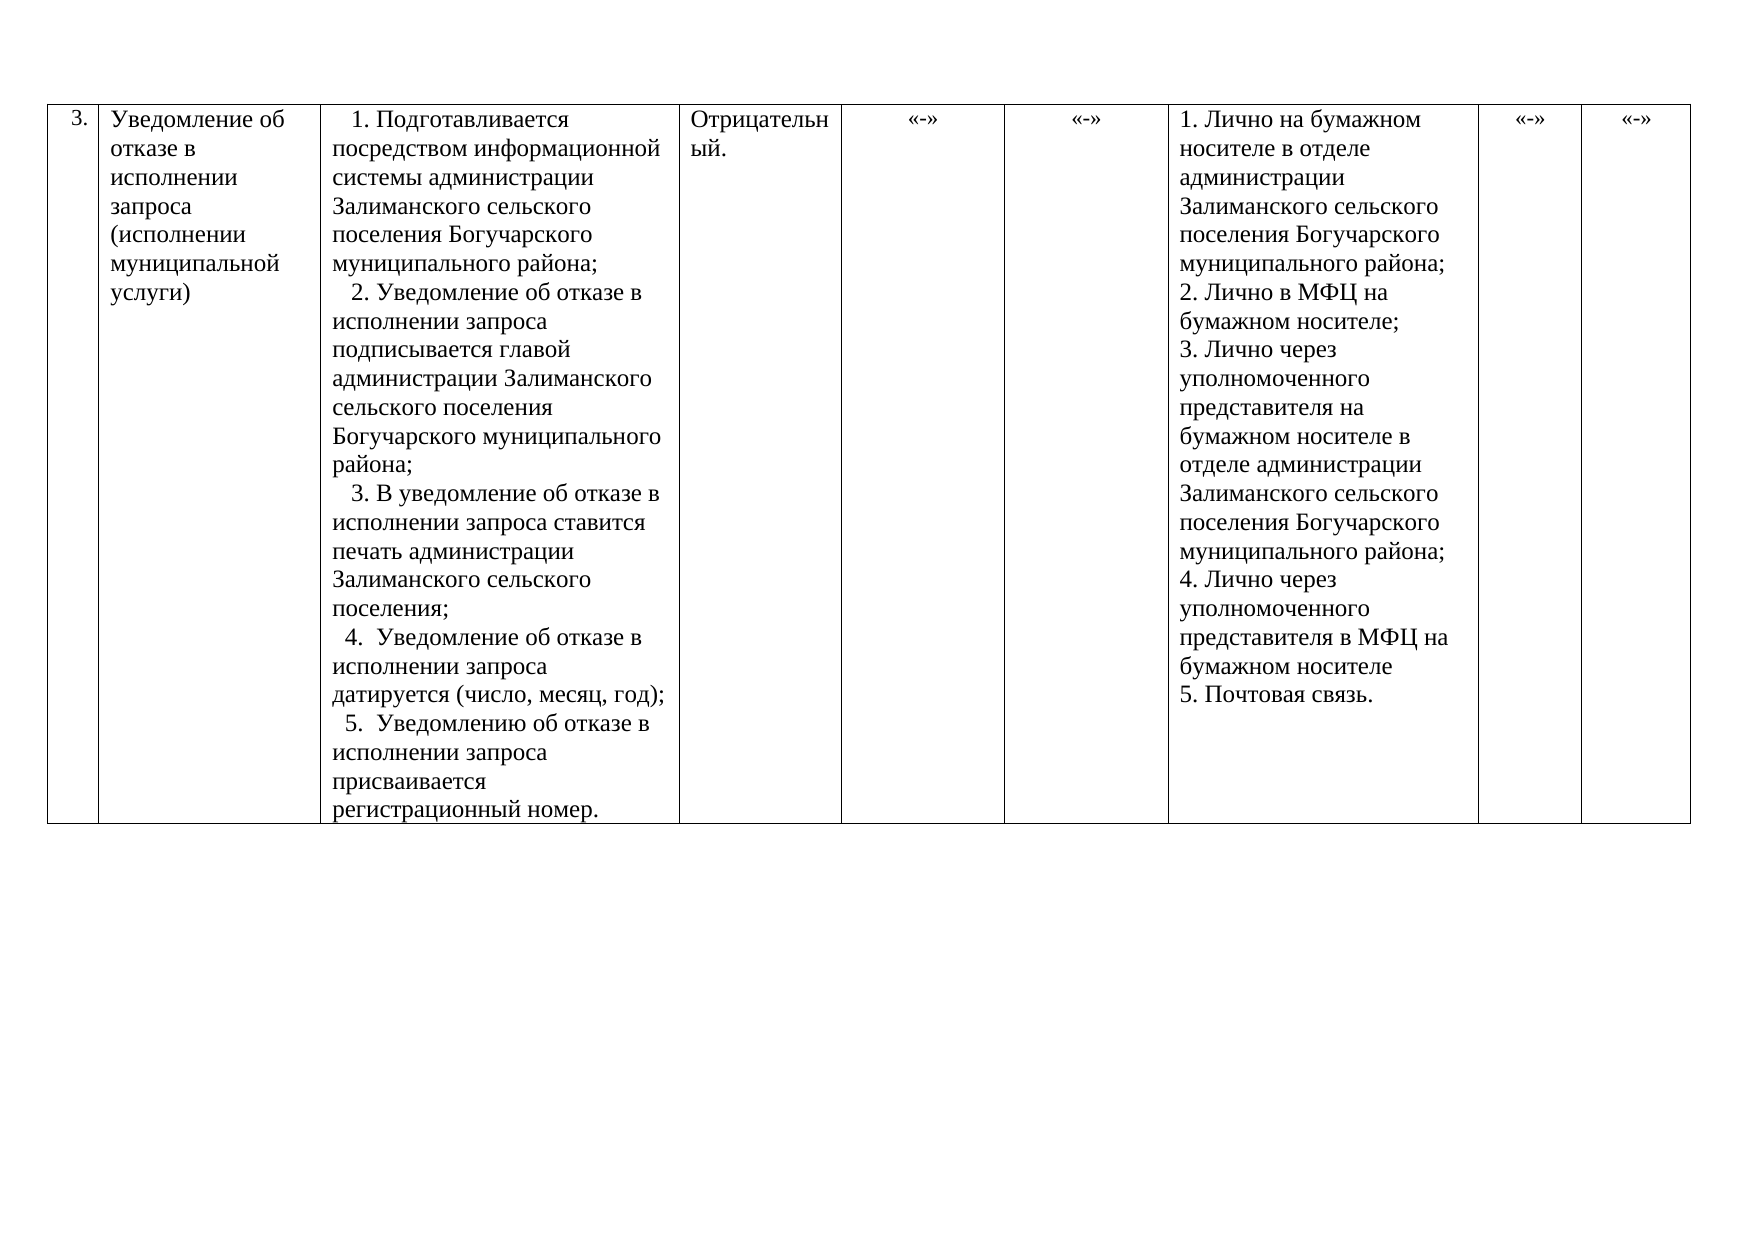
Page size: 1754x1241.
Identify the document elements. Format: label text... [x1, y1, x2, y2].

table_cell «-» [842, 105, 1004, 823]
table_cell «-» [1582, 105, 1690, 823]
table_cell «-» [1479, 105, 1581, 823]
table_cell Уведомление об отказе в исполнении запроса (исполнении муниципальной услуги) [99, 105, 320, 823]
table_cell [1169, 105, 1478, 823]
table_cell [48, 105, 98, 823]
table_cell «-» [1005, 105, 1168, 823]
table_cell 1. Подготавливается посредством информационной системы администрации Залиманского сельского поселения Богучарского муниципального района; 2. Уведомление об отказе в исполнении запроса подписывается главой администрации Залиманского сельского поселения Богучарского муниципального района; 3. В уведомление об отказе в исполнении запроса ставится печать администрации Залиманского сельского поселения; 4. Уведомление об отказе в исполнении запроса датируется (число, месяц, год); 5. Уведомлению об отказе в исполнении запроса присваивается регистрационный номер. [321, 105, 679, 823]
table_cell Отрицательный. [680, 105, 841, 823]
